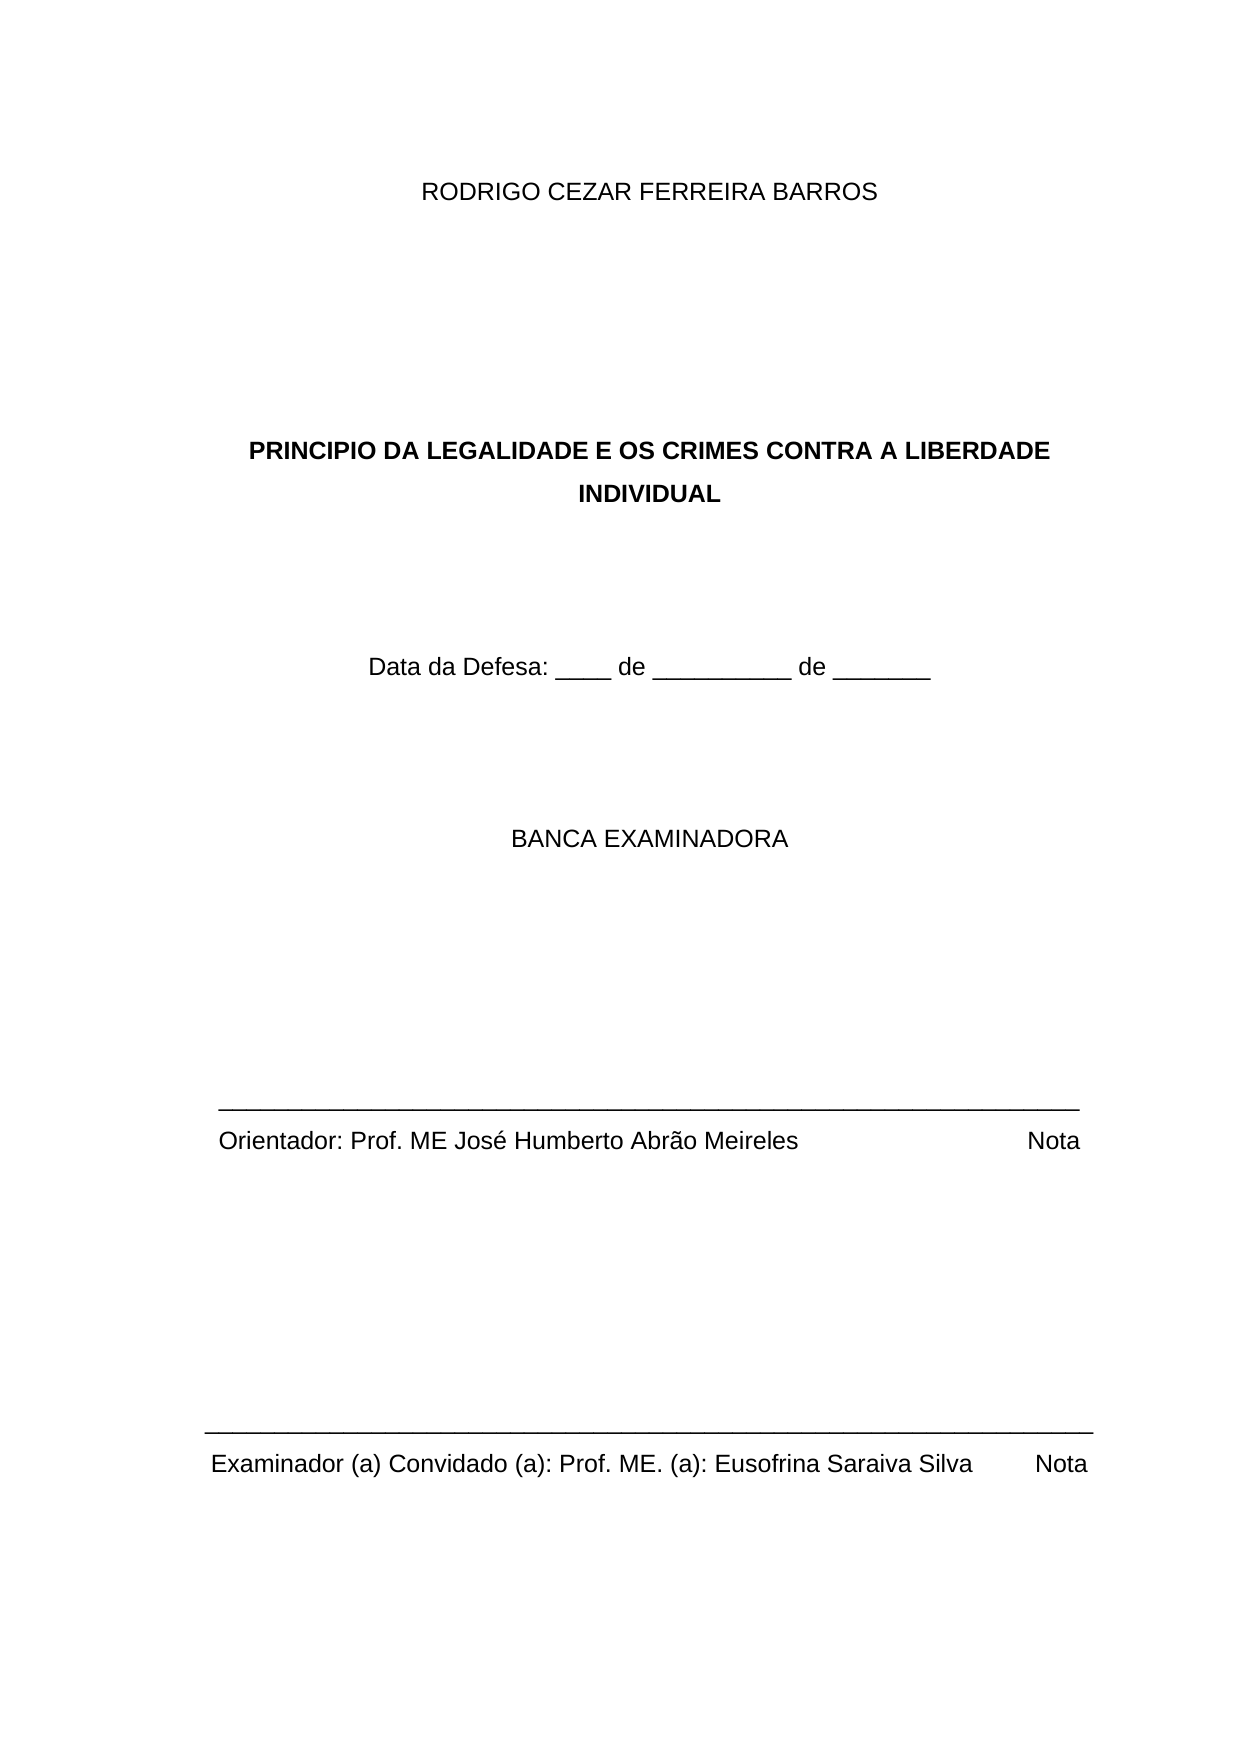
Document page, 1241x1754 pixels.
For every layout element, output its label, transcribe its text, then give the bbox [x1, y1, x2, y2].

text RODRIGO CEZAR FERREIRA BARROS [177, 177, 1122, 206]
text Data da Defesa: ____ de __________ de _______ [177, 652, 1122, 680]
text PRINCIPIO DA LEGALIDADE E OS CRIMES CONTRA A LIBERDADE INDIVIDUAL [177, 436, 1122, 508]
text Orientador: Prof. ME José Humberto Abrão Meireles Nota [177, 1126, 1122, 1155]
text Examinador (a) Convidado (a): Prof. ME. (a): Eusofrina Saraiva Silva Nota [177, 1449, 1122, 1478]
text ________________________________________________________________ [177, 1406, 1122, 1435]
text BANCA EXAMINADORA [177, 824, 1122, 853]
text ______________________________________________________________ [177, 1083, 1122, 1112]
